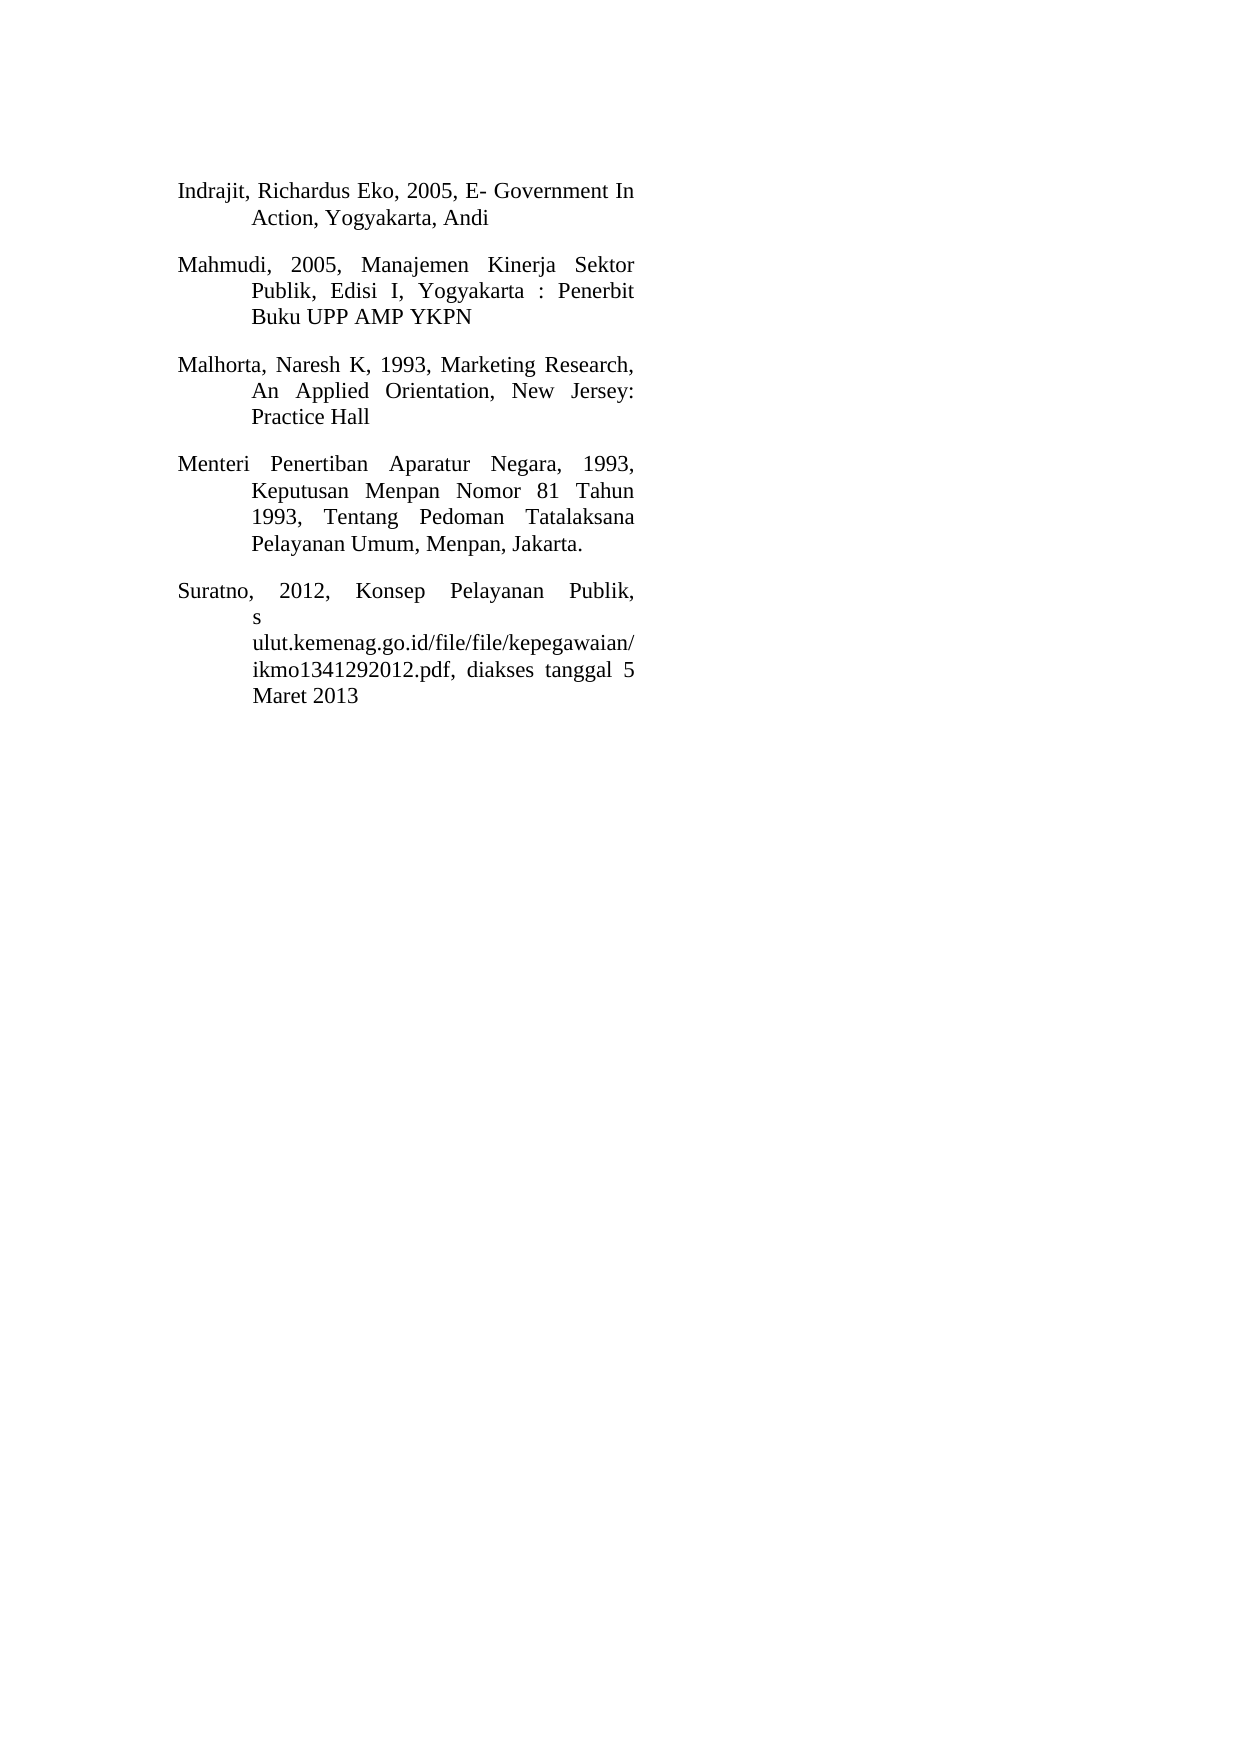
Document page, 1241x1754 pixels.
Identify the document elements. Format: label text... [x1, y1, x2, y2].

text Mahmudi, 2005, Manajemen Kinerja Sektor Publik, Edisi I, Yogyakarta : Penerbit Buku UPP AMP YKPN [177, 251, 635, 330]
text Suratno, 2012, Konsep Pelayanan Publik, sulut.kemenag.go.id/file/file/kepegawaian/ikmo1341292012.pdf, diakses tanggal 5 Maret 2013 [177, 577, 635, 708]
text Menteri Penertiban Aparatur Negara, 1993, Keputusan Menpan Nomor 81 Tahun 1993, Tentang Pedoman Tatalaksana Pelayanan Umum, Menpan, Jakarta. [177, 451, 635, 556]
text Malhorta, Naresh K, 1993, Marketing Research, An Applied Orientation, New Jersey: Practice Hall [177, 351, 635, 430]
text Indrajit, Richardus Eko, 2005, E- Government In Action, Yogyakarta, Andi [177, 177, 635, 230]
